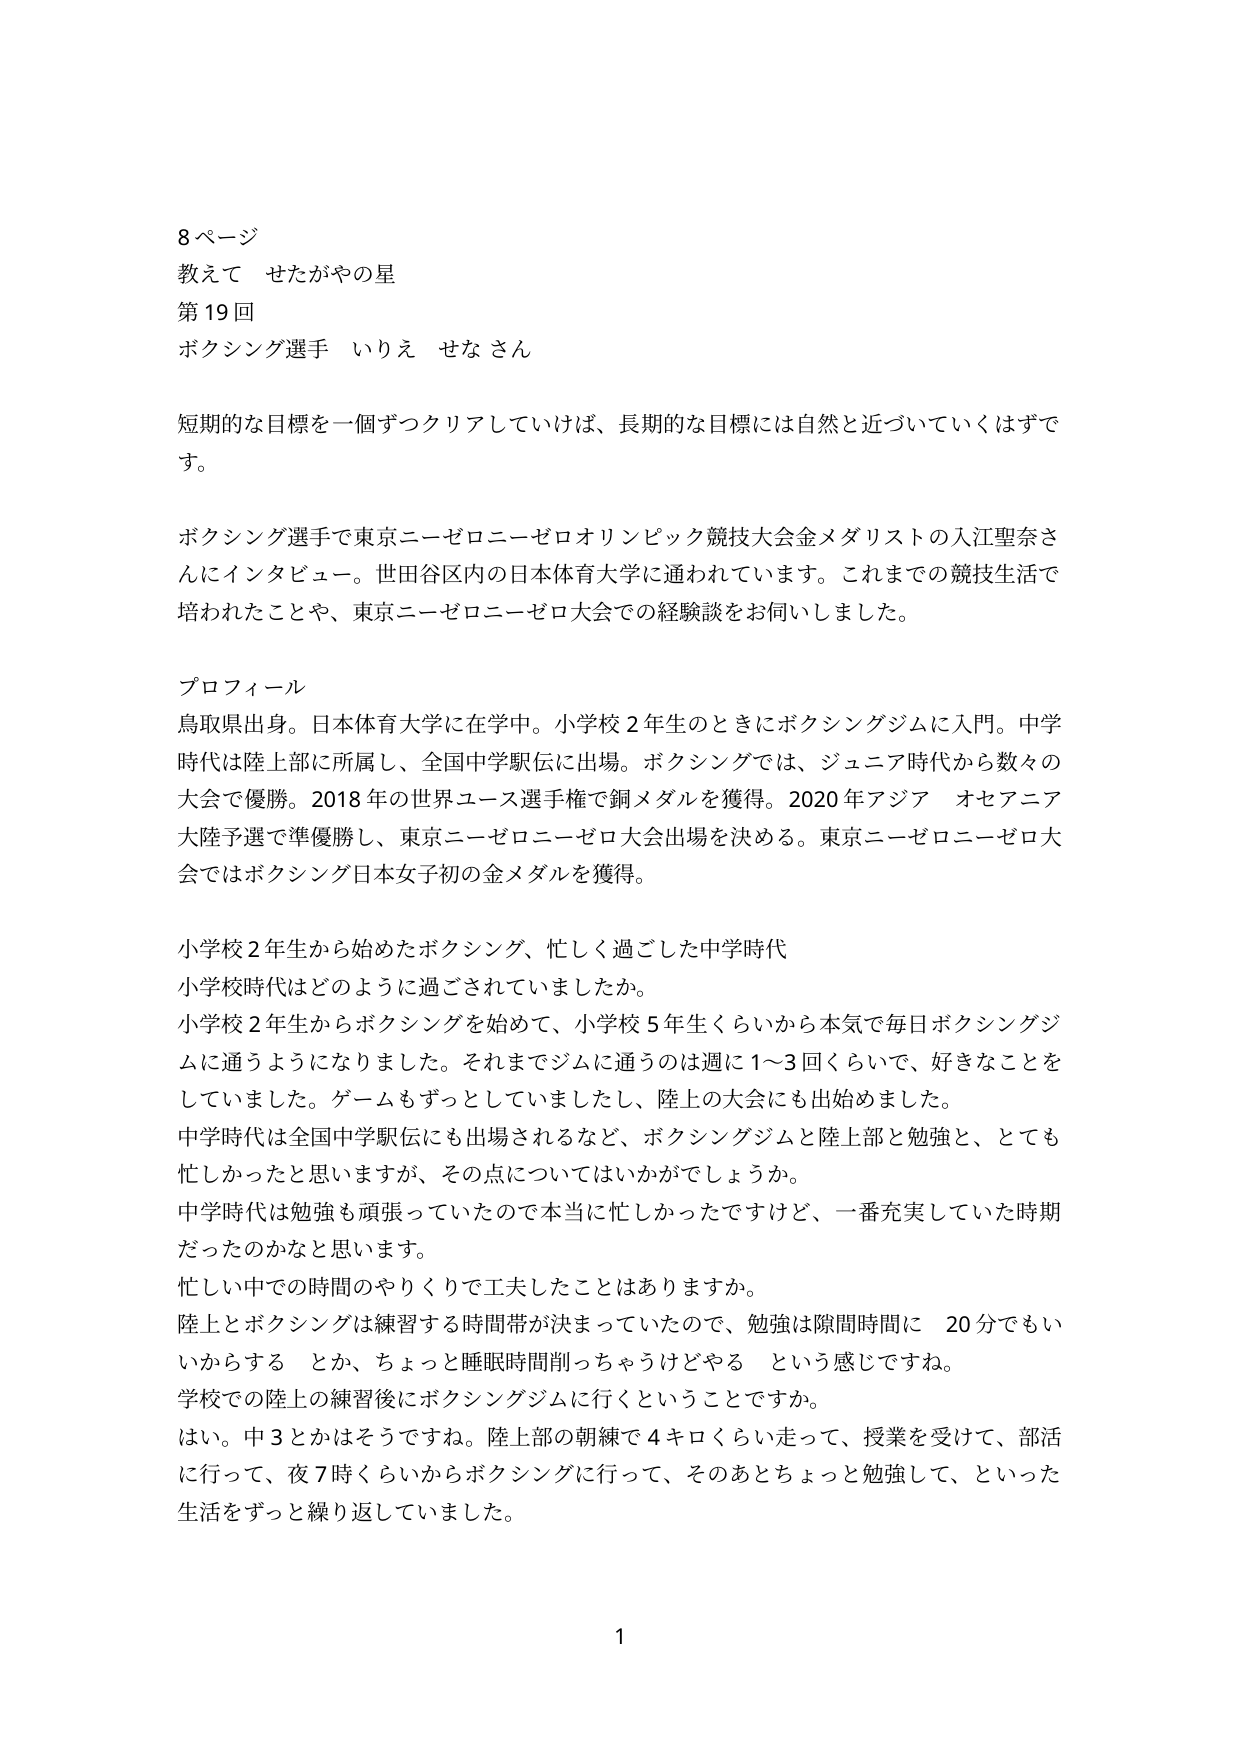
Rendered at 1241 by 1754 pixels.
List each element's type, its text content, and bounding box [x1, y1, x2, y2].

text 鳥取県出身。日本体育大学に在学中。小学校2年生のときにボクシングジムに入門。中学時代は陸上部に所属し、全国中学駅伝に出場。ボクシングでは、ジュニア時代から数々の大会で優勝。2018年の世界ユース選手権で銅メダルを獲得。2020年アジア オセアニア大陸予選で準優勝し、東京ニーゼロニーゼロ大会出場を決める。東京ニーゼロニーゼロ大会ではボクシング日本女子初の金メダルを獲得。 [177, 704, 1063, 892]
text 忙しい中での時間のやりくりで工夫したことはありますか。 [177, 1267, 1063, 1304]
text 小学校時代はどのように過ごされていましたか。 [177, 967, 1063, 1004]
text 短期的な目標を一個ずつクリアしていけば、長期的な目標には自然と近づいていくはずです。 [177, 404, 1063, 479]
text 中学時代は全国中学駅伝にも出場されるなど、ボクシングジムと陸上部と勉強と、とても忙しかったと思いますが、その点についてはいかがでしょうか。 [177, 1117, 1063, 1192]
text 第19回 [177, 292, 1063, 329]
text 8ページ [177, 217, 1063, 254]
text 小学校2年生からボクシングを始めて、小学校5年生くらいから本気で毎日ボクシングジムに通うようになりました。それまでジムに通うのは週に1～3回くらいで、好きなことをしていました。ゲームもずっとしていましたし、陸上の大会にも出始めました。 [177, 1004, 1063, 1117]
text 教えて せたがやの星 [177, 254, 1063, 292]
text プロフィール [177, 667, 1063, 704]
text ボクシング選手 いりえ せな さん [177, 329, 1063, 367]
text 陸上とボクシングは練習する時間帯が決まっていたので、勉強は隙間時間に 20分でもいいからする とか、ちょっと睡眠時間削っちゃうけどやる という感じですね。 [177, 1304, 1063, 1379]
text 中学時代は勉強も頑張っていたので本当に忙しかったですけど、一番充実していた時期だったのかなと思います。 [177, 1192, 1063, 1267]
text 小学校2年生から始めたボクシング、忙しく過ごした中学時代 [177, 929, 1063, 967]
text はい。中3とかはそうですね。陸上部の朝練で4キロくらい走って、授業を受けて、部活に行って、夜7時くらいからボクシングに行って、そのあとちょっと勉強して、といった生活をずっと繰り返していました。 [177, 1417, 1063, 1529]
text ボクシング選手で東京ニーゼロニーゼロオリンピック競技大会金メダリストの入江聖奈さんにインタビュー。世田谷区内の日本体育大学に通われています。これまでの競技生活で培われたことや、東京ニーゼロニーゼロ大会での経験談をお伺いしました。 [177, 517, 1063, 629]
text 学校での陸上の練習後にボクシングジムに行くということですか。 [177, 1379, 1063, 1417]
